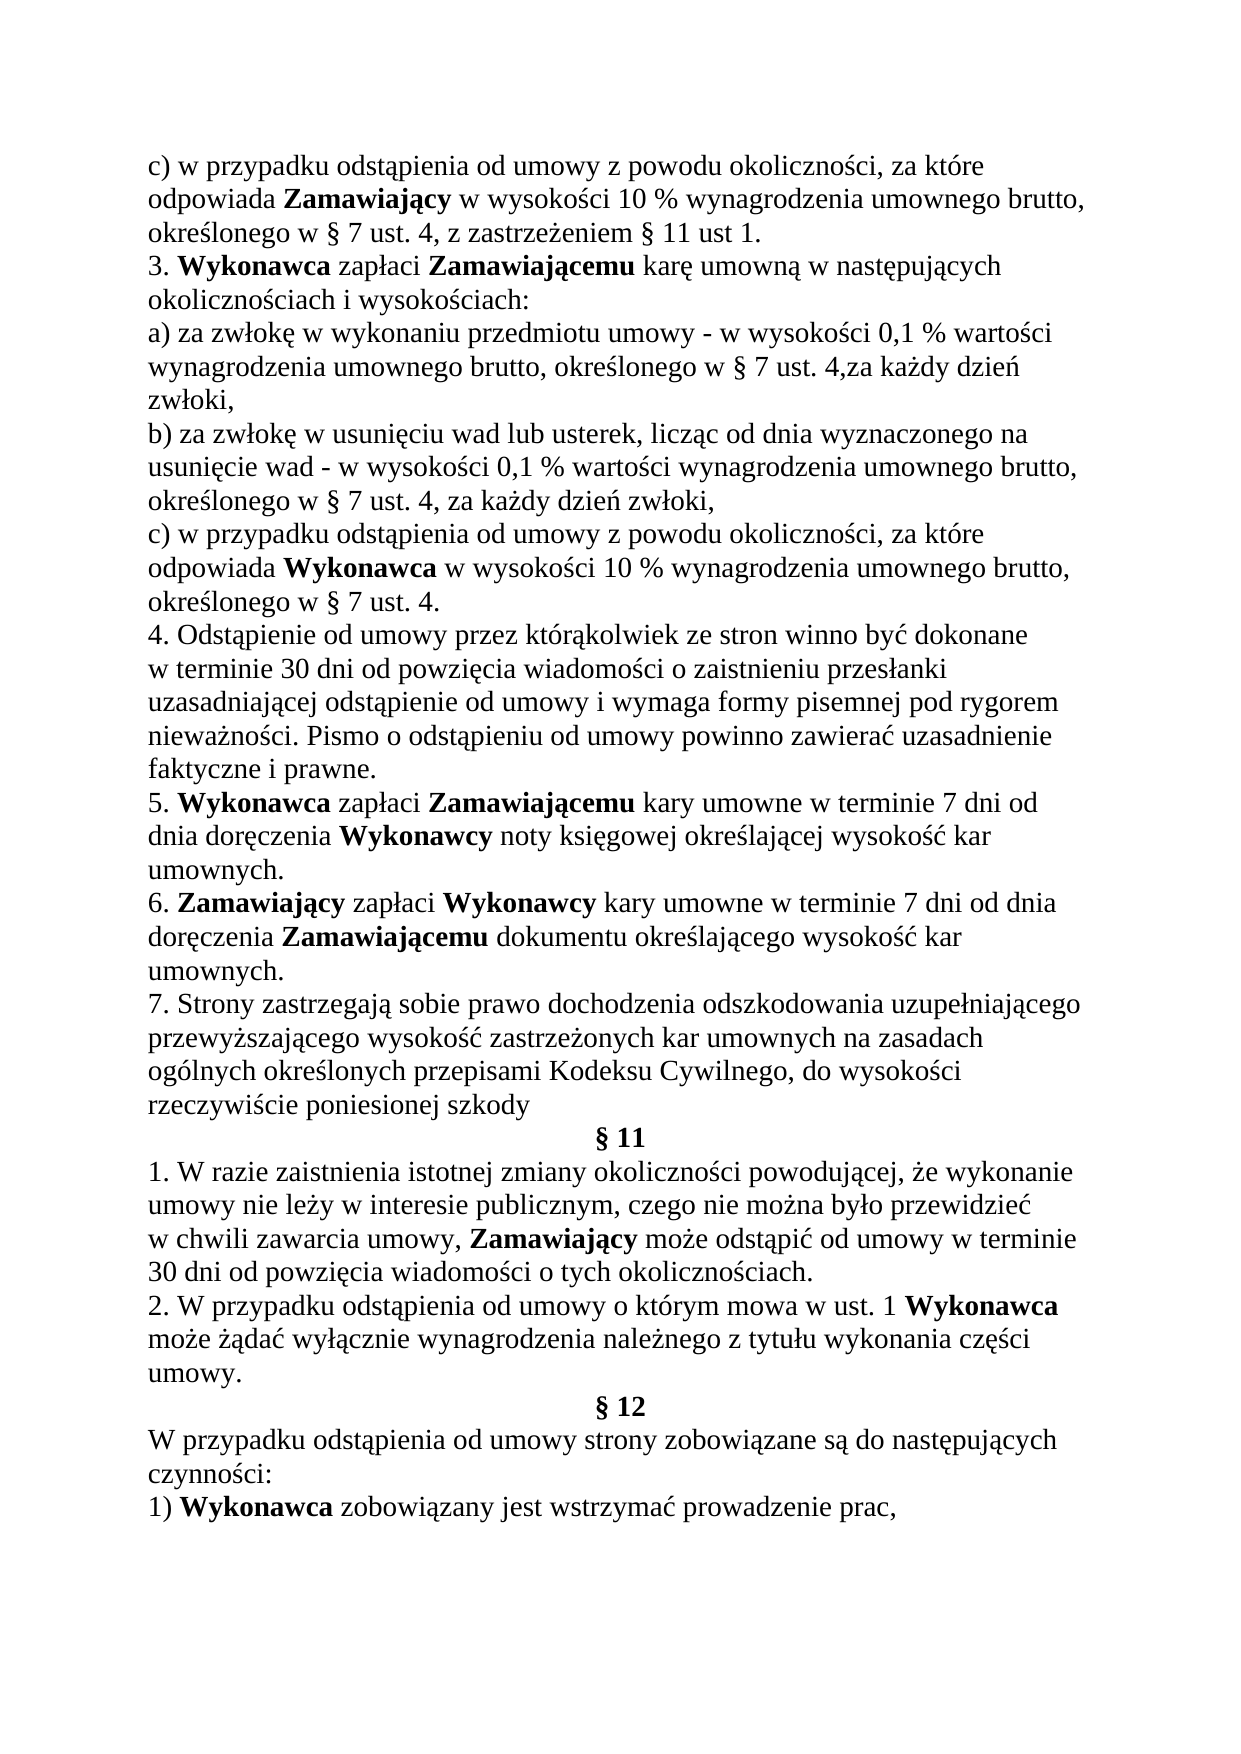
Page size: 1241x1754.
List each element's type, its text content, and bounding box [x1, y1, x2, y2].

text c) w przypadku odstąpienia od umowy z powodu okoliczności, za które odpowiada Zamawiający w wysokości 10 % wynagrodzenia umownego brutto, określonego w § 7 ust. 4, z zastrzeżeniem § 11 ust 1. [148, 148, 1093, 248]
text 5. Wykonawca zapłaci Zamawiającemu kary umowne w terminie 7 dni od dnia doręczenia Wykonawcy noty księgowej określającej wysokość kar umownych. [148, 785, 1093, 886]
text a) za zwłokę w wykonaniu przedmiotu umowy - w wysokości 0,1 % wartości wynagrodzenia umownego brutto, określonego w § 7 ust. 4,za każdy dzień zwłoki, [148, 315, 1093, 416]
text okolicznościach i wysokościach: [148, 282, 1093, 315]
text 7. Strony zastrzegają sobie prawo dochodzenia odszkodowania uzupełniającego [148, 986, 1093, 1020]
text W przypadku odstąpienia od umowy strony zobowiązane są do następujących czynności: [148, 1422, 1093, 1489]
text 1) Wykonawca zobowiązany jest wstrzymać prowadzenie prac, [148, 1489, 1093, 1523]
text 2. W przypadku odstąpienia od umowy o którym mowa w ust. 1 Wykonawca może żądać wyłącznie wynagrodzenia należnego z tytułu wykonania części umowy. [148, 1288, 1093, 1389]
text § 12 [148, 1389, 1093, 1422]
text przewyższającego wysokość zastrzeżonych kar umownych na zasadach ogólnych określonych przepisami Kodeksu Cywilnego, do wysokości rzeczywiście poniesionej szkody [148, 1020, 1093, 1120]
text 4. Odstąpienie od umowy przez którąkolwiek ze stron winno być dokonane w terminie 30 dni od powzięcia wiadomości o zaistnieniu przesłanki uzasadniającej odstąpienie od umowy i wymaga formy pisemnej pod rygorem nieważności. Pismo o odstąpieniu od umowy powinno zawierać uzasadnienie faktyczne i prawne. [148, 617, 1093, 785]
text c) w przypadku odstąpienia od umowy z powodu okoliczności, za które odpowiada Wykonawca w wysokości 10 % wynagrodzenia umownego brutto, określonego w § 7 ust. 4. [148, 517, 1093, 617]
text 3. Wykonawca zapłaci Zamawiającemu karę umowną w następujących [148, 248, 1093, 282]
text § 11 [148, 1120, 1093, 1154]
text 1. W razie zaistnienia istotnej zmiany okoliczności powodującej, że wykonanie umowy nie leży w interesie publicznym, czego nie można było przewidzieć w chwili zawarcia umowy, Zamawiający może odstąpić od umowy w terminie 30 dni od powzięcia wiadomości o tych okolicznościach. [148, 1154, 1093, 1288]
text 6. Zamawiający zapłaci Wykonawcy kary umowne w terminie 7 dni od dnia doręczenia Zamawiającemu dokumentu określającego wysokość kar umownych. [148, 886, 1093, 986]
text b) za zwłokę w usunięciu wad lub usterek, licząc od dnia wyznaczonego na usunięcie wad - w wysokości 0,1 % wartości wynagrodzenia umownego brutto, określonego w § 7 ust. 4, za każdy dzień zwłoki, [148, 416, 1093, 517]
